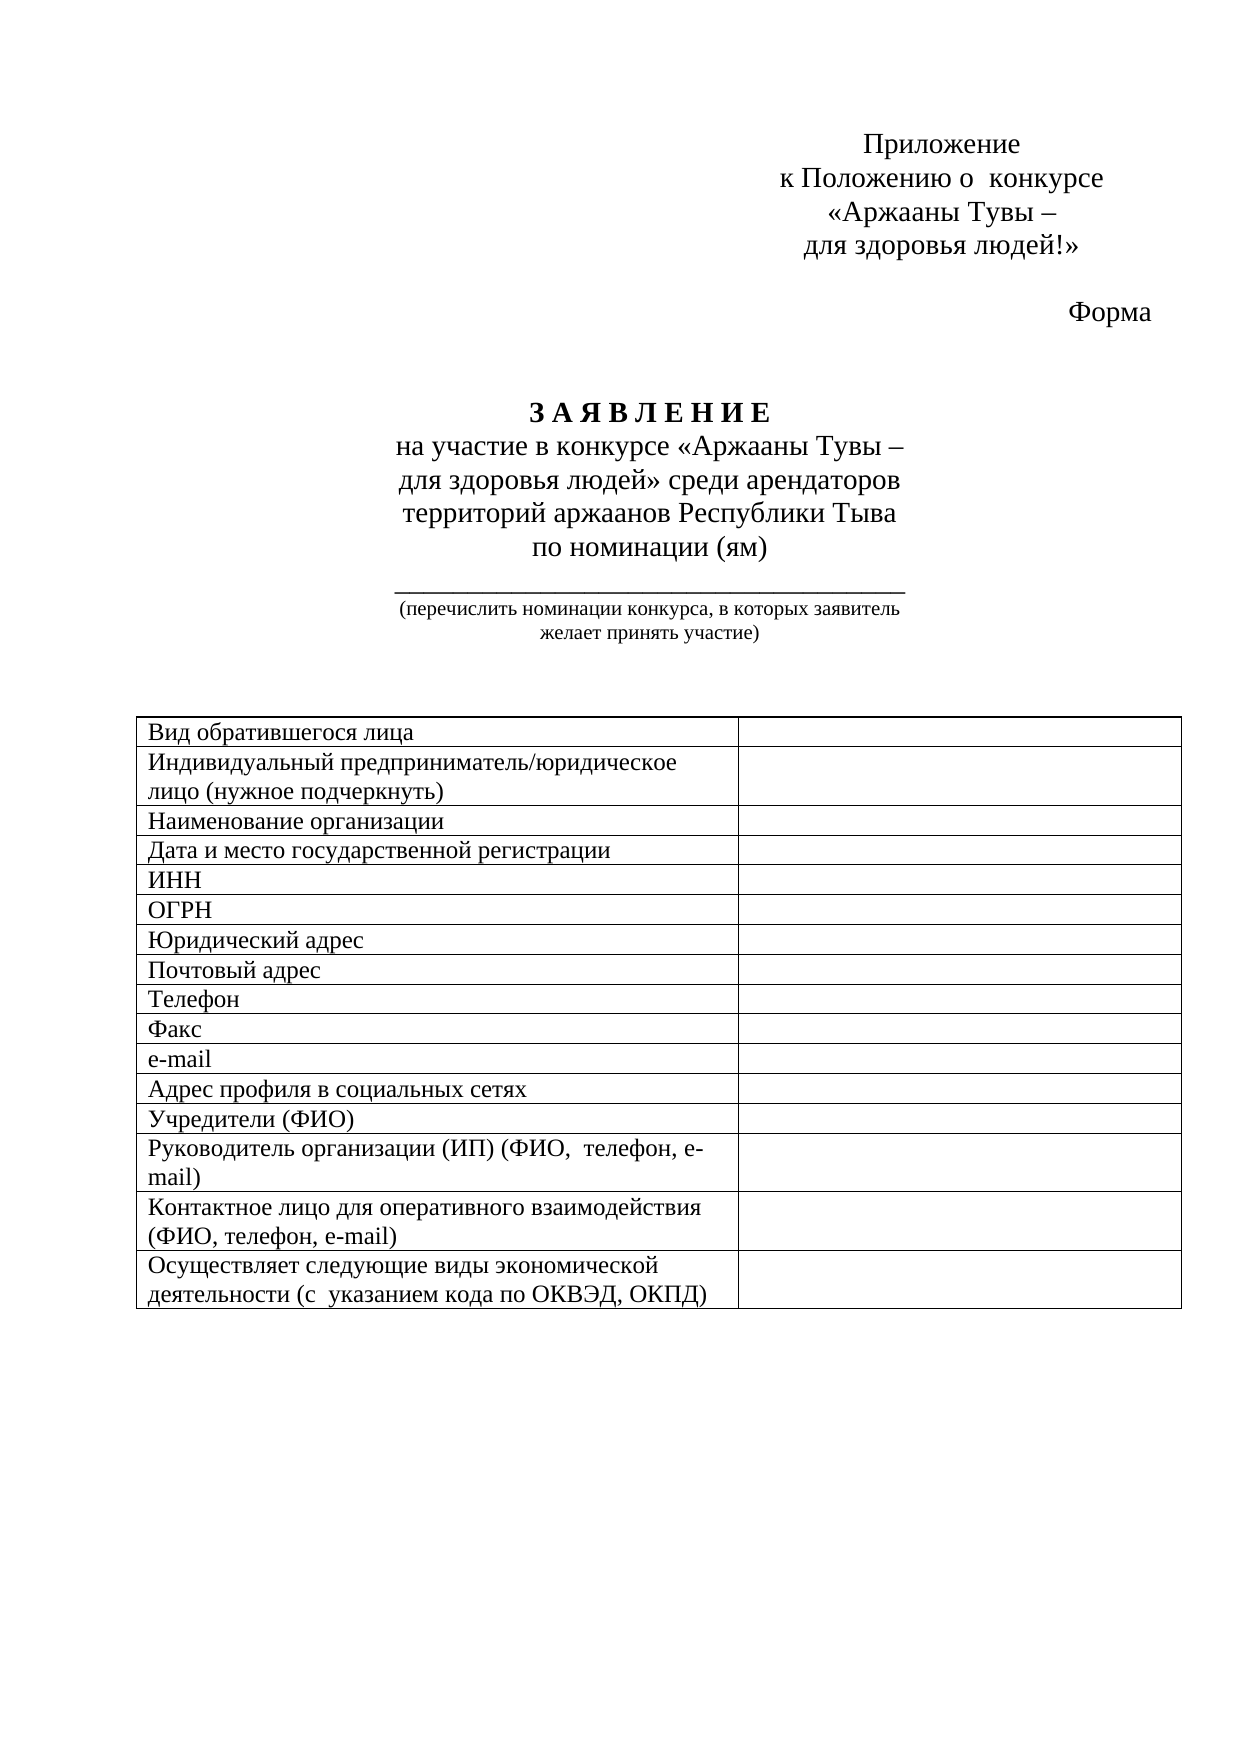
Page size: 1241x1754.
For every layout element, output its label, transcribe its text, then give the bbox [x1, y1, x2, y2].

table_cell Телефон [137, 985, 738, 1013]
text З А Я В Л Е Н И Е [148, 395, 1152, 428]
text Форма [148, 294, 1152, 328]
table_cell Адрес профиля в социальных сетях [137, 1074, 738, 1103]
table_cell [739, 806, 1181, 834]
table_cell Почтовый адрес [137, 955, 738, 983]
text ___________________________________ [148, 563, 1152, 596]
text для здоровья людей» среди арендаторов [148, 462, 1152, 496]
table_cell Факс [137, 1014, 738, 1043]
table_cell [739, 925, 1181, 954]
table_cell [739, 985, 1181, 1013]
table_cell ОГРН [137, 895, 738, 924]
table_header Приложение к Положению о конкурсе «Аржааны Тувы – для здоровья людей!» [721, 127, 1163, 261]
text желает принять участие) [148, 620, 1152, 644]
table_cell [739, 865, 1181, 894]
text на участие в конкурсе «Аржааны Тувы – [148, 428, 1152, 462]
table_cell Руководитель организации (ИП) (ФИО, телефон, e-mail) [137, 1134, 738, 1191]
table_cell [739, 1134, 1181, 1191]
table_cell [739, 1044, 1181, 1073]
text (перечислить номинации конкурса, в которых заявитель [148, 596, 1152, 620]
table_cell Учредители (ФИО) [137, 1104, 738, 1132]
table_cell Контактное лицо для оперативного взаимодействия (ФИО, телефон, e-mail) [137, 1192, 738, 1249]
table_cell ИНН [137, 865, 738, 894]
table_cell [739, 1251, 1181, 1308]
table_cell Юридический адрес [137, 925, 738, 954]
table_cell e-mail [137, 1044, 738, 1073]
table_cell [739, 955, 1181, 983]
table_cell Наименование организации [137, 806, 738, 834]
table_header Вид обратившегося лица [137, 718, 738, 746]
table_cell Индивидуальный предприниматель/юридическое лицо (нужное подчеркнуть) [137, 747, 738, 805]
text по номинации (ям) [148, 529, 1152, 563]
table_cell [739, 1014, 1181, 1043]
table_cell [739, 895, 1181, 924]
table_cell [739, 747, 1181, 805]
table_cell [739, 1104, 1181, 1132]
table_cell Осуществляет следующие виды экономической деятельности (с указанием кода по ОКВЭД, ОКПД) [137, 1251, 738, 1308]
table_cell [739, 836, 1181, 864]
table_cell [739, 1192, 1181, 1249]
table_cell Дата и место государственной регистрации [137, 836, 738, 864]
table_header [739, 718, 1181, 746]
table_cell [739, 1074, 1181, 1103]
text территорий аржаанов Республики Тыва [148, 496, 1152, 529]
